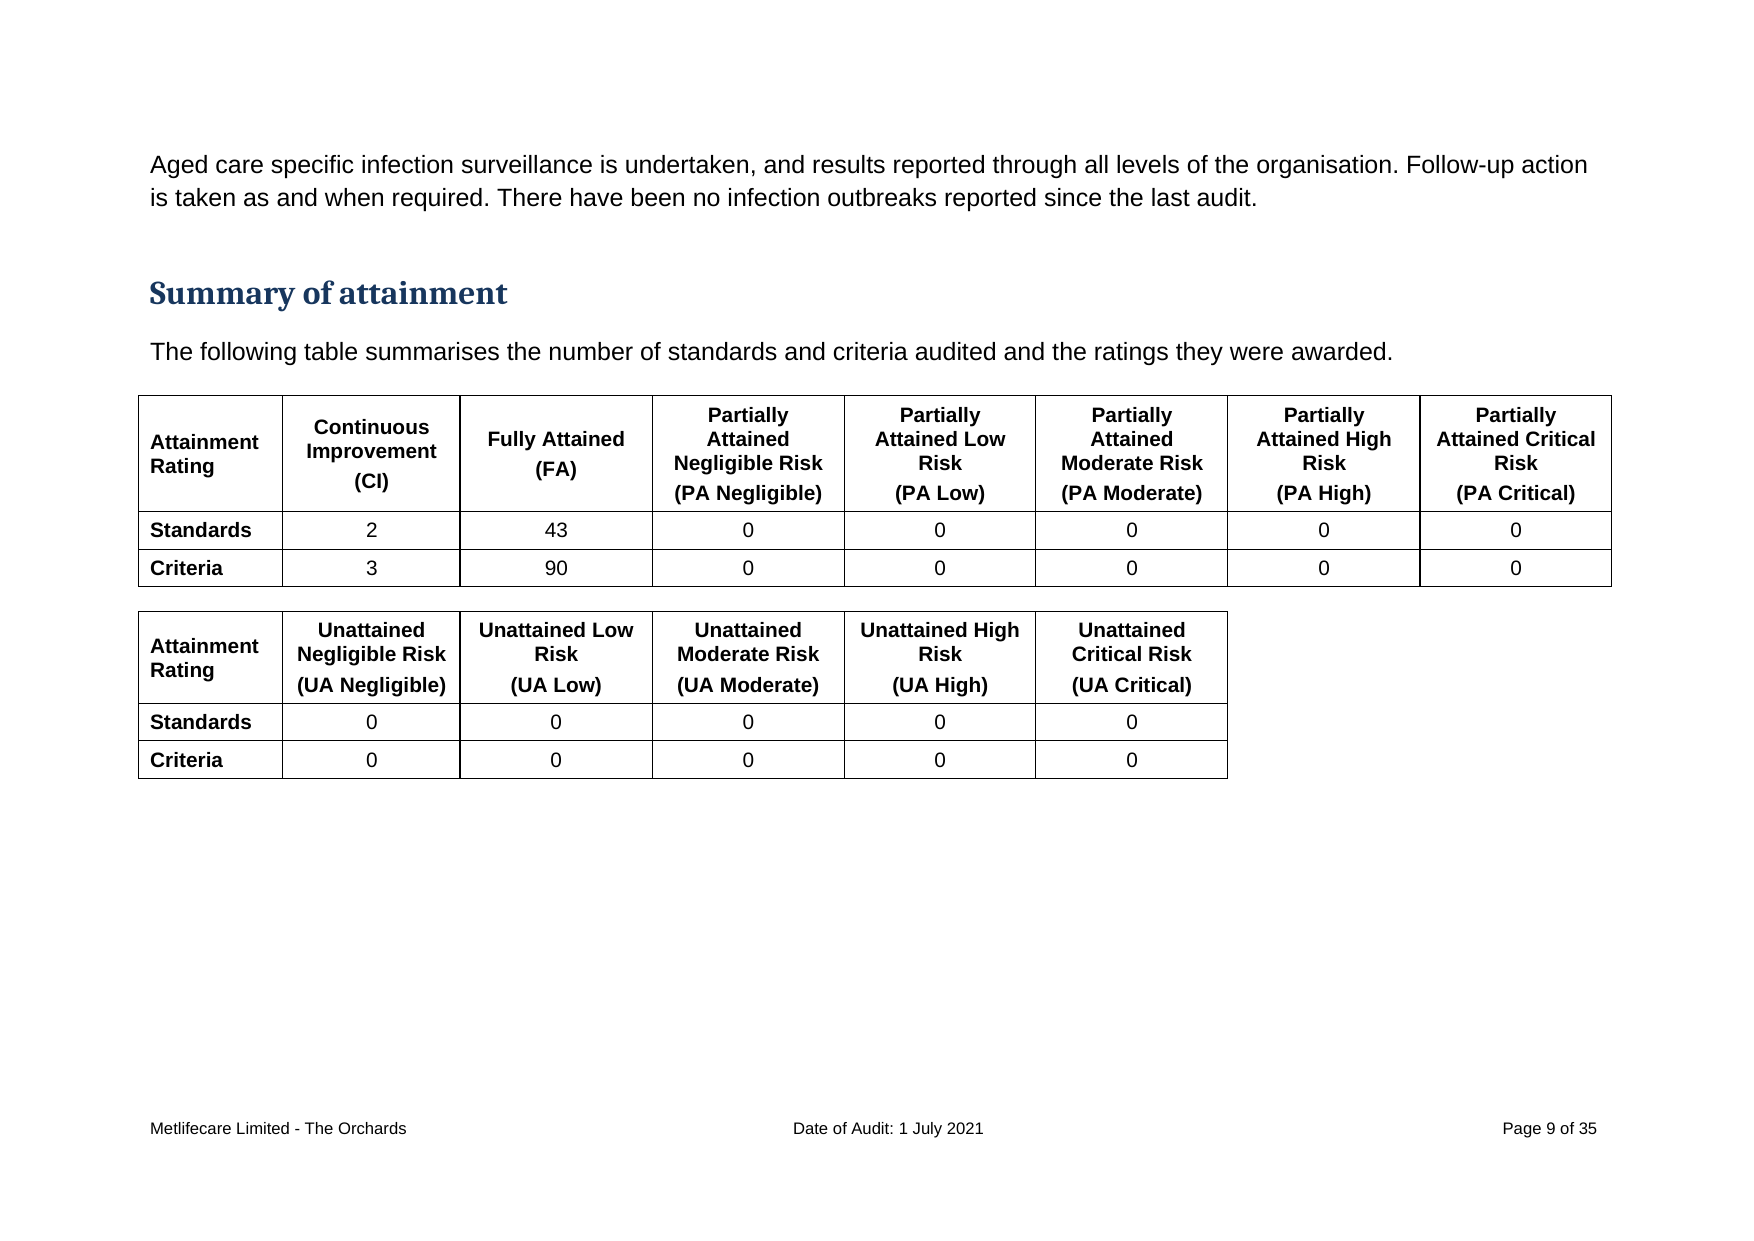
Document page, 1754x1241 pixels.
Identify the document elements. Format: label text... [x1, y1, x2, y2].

table_header Partially Attained Critical Risk (PA Critical) [1421, 396, 1611, 511]
table_header Unattained Negligible Risk (UA Negligible) [283, 612, 459, 703]
table_header Attainment Rating [139, 612, 282, 703]
table_cell 0 [653, 704, 844, 740]
table_header Partially Attained Moderate Risk (PA Moderate) [1036, 396, 1227, 511]
table_cell 2 [283, 512, 459, 548]
table_cell 0 [1228, 550, 1419, 586]
table_cell 0 [845, 704, 1035, 740]
table_cell 0 [1228, 512, 1419, 548]
table_cell 3 [283, 550, 459, 586]
table_header Continuous Improvement (CI) [283, 396, 459, 511]
subtitle Summary of attainment [150, 274, 1604, 312]
table_cell 0 [845, 512, 1035, 548]
table_cell 0 [845, 741, 1035, 778]
table_cell 0 [1421, 512, 1611, 548]
table_header Attainment Rating [139, 396, 282, 511]
table_header Partially Attained High Risk (PA High) [1228, 396, 1419, 511]
table_cell Criteria [139, 550, 282, 586]
table_cell 0 [283, 741, 459, 778]
table_cell 0 [845, 550, 1035, 586]
text Aged care specific infection surveillance is undertaken, and results reported through all levels of the organisation. Follow-up action is taken as and when required. There have been no infection outbreaks reported since the last audit. [150, 150, 1604, 212]
table_header Unattained High Risk (UA High) [845, 612, 1035, 703]
table_cell 0 [1036, 704, 1227, 740]
table_cell 0 [1036, 550, 1227, 586]
table_header Partially Attained Low Risk (PA Low) [845, 396, 1035, 511]
table_cell 0 [653, 741, 844, 778]
table_header Partially Attained Negligible Risk (PA Negligible) [653, 396, 844, 511]
table_header Unattained Critical Risk (UA Critical) [1036, 612, 1227, 703]
table_cell Criteria [139, 741, 282, 778]
table_cell 0 [1421, 550, 1611, 586]
table_header Unattained Moderate Risk (UA Moderate) [653, 612, 844, 703]
table_cell 43 [461, 512, 652, 548]
table_cell 0 [461, 704, 652, 740]
table_cell 0 [1036, 512, 1227, 548]
table_cell Standards [139, 704, 282, 740]
table_cell 0 [653, 512, 844, 548]
table_cell 0 [1036, 741, 1227, 778]
table_header Unattained Low Risk (UA Low) [461, 612, 652, 703]
table_header Fully Attained (FA) [461, 396, 652, 511]
table_cell 0 [461, 741, 652, 778]
text The following table summarises the number of standards and criteria audited and the ratings they were awarded. [150, 337, 1604, 366]
table_cell 90 [461, 550, 652, 586]
table_cell Standards [139, 512, 282, 548]
table_cell 0 [283, 704, 459, 740]
table_cell 0 [653, 550, 844, 586]
